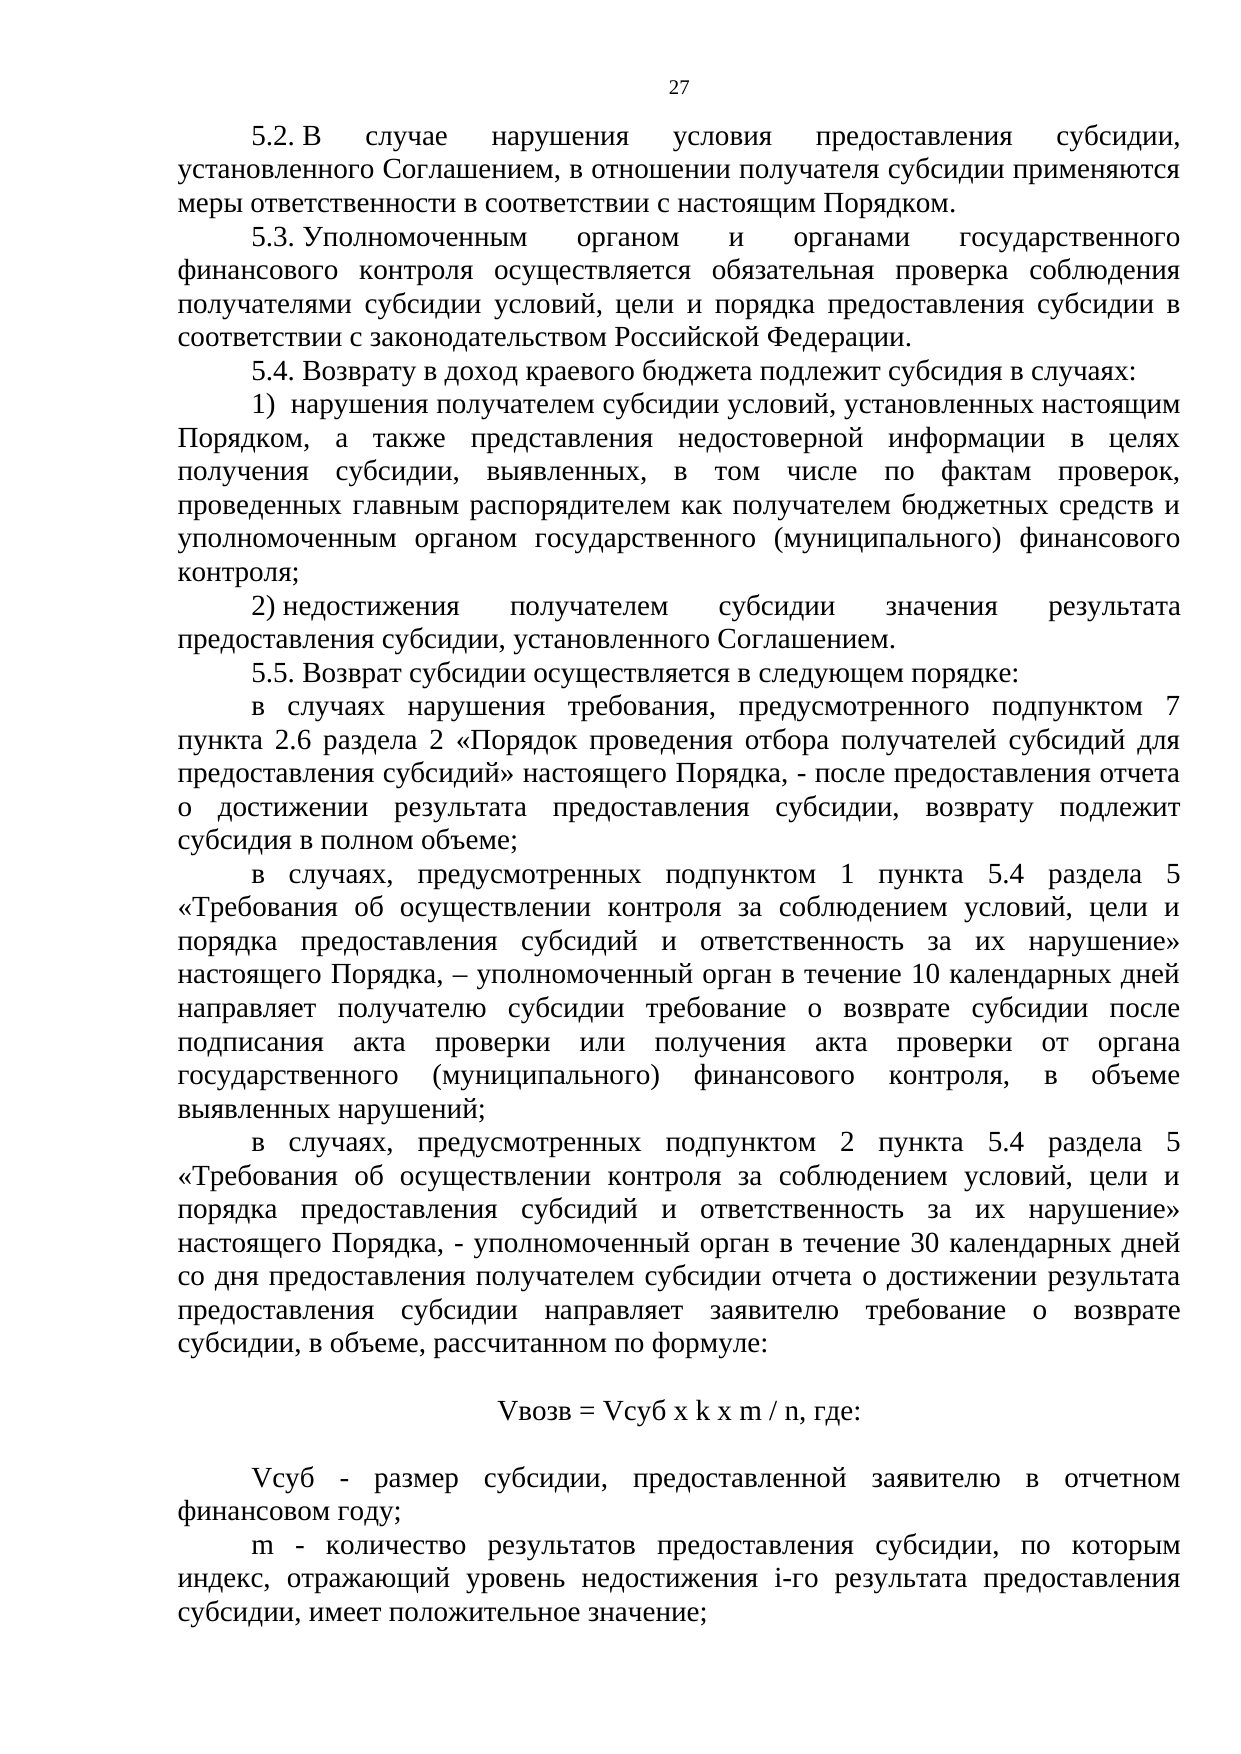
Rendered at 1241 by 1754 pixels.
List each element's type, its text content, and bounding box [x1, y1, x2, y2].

text в случаях, предусмотренных подпунктом 1 пункта 5.4 раздела 5 «Требования об осуществлении контроля за соблюдением условий, цели и порядка предоставления субсидий и ответственность за их нарушение» настоящего Порядка, – уполномоченный орган в течение 10 календарных дней направляет получателю субсидии требование о возврате субсидии после подписания акта проверки или получения акта проверки от органа государственного (муниципального) финансового контроля, в объеме выявленных нарушений; [177, 856, 1181, 1124]
text 5.3. Уполномоченным органом и органами государственного финансового контроля осуществляется обязательная проверка соблюдения получателями субсидии условий, цели и порядка предоставления субсидии в соответствии с законодательством Российской Федерации. [177, 219, 1181, 353]
text в случаях, предусмотренных подпунктом 2 пункта 5.4 раздела 5 «Требования об осуществлении контроля за соблюдением условий, цели и порядка предоставления субсидий и ответственность за их нарушение» настоящего Порядка, - уполномоченный орган в течение 30 календарных дней со дня предоставления получателем субсидии отчета о достижении результата предоставления субсидии направляет заявителю требование о возврате субсидии, в объеме, рассчитанном по формуле: [177, 1124, 1181, 1359]
text в случаях нарушения требования, предусмотренного подпунктом 7 пункта 2.6 раздела 2 «Порядок проведения отбора получателей субсидий для предоставления субсидий» настоящего Порядка, - после предоставления отчета о достижении результата предоставления субсидии, возврату подлежит субсидия в полном объеме; [177, 688, 1181, 856]
text 5.4. Возврату в доход краевого бюджета подлежит субсидия в случаях: [177, 353, 1181, 386]
text m - количество результатов предоставления субсидии, по которым индекс, отражающий уровень недостижения i-го результата предоставления субсидии, имеет положительное значение; [177, 1527, 1181, 1627]
text 2) недостижения получателем субсидии значения результата предоставления субсидии, установленного Соглашением. [177, 588, 1181, 655]
text 1) нарушения получателем субсидии условий, установленных настоящим Порядком, а также представления недостоверной информации в целях получения субсидии, выявленных, в том числе по фактам проверок, проведенных главным распорядителем как получателем бюджетных средств и уполномоченным органом государственного (муниципального) финансового контроля; [177, 386, 1181, 588]
text Vвозв = Vсуб x k x m / n, где: [177, 1393, 1181, 1426]
text 5.2. В случае нарушения условия предоставления субсидии, установленного Соглашением, в отношении получателя субсидии применяются меры ответственности в соответствии с настоящим Порядком. [177, 118, 1181, 219]
text 5.5. Возврат субсидии осуществляется в следующем порядке: [177, 655, 1181, 688]
text Vсуб - размер субсидии, предоставленной заявителю в отчетном финансовом году; [177, 1460, 1181, 1527]
